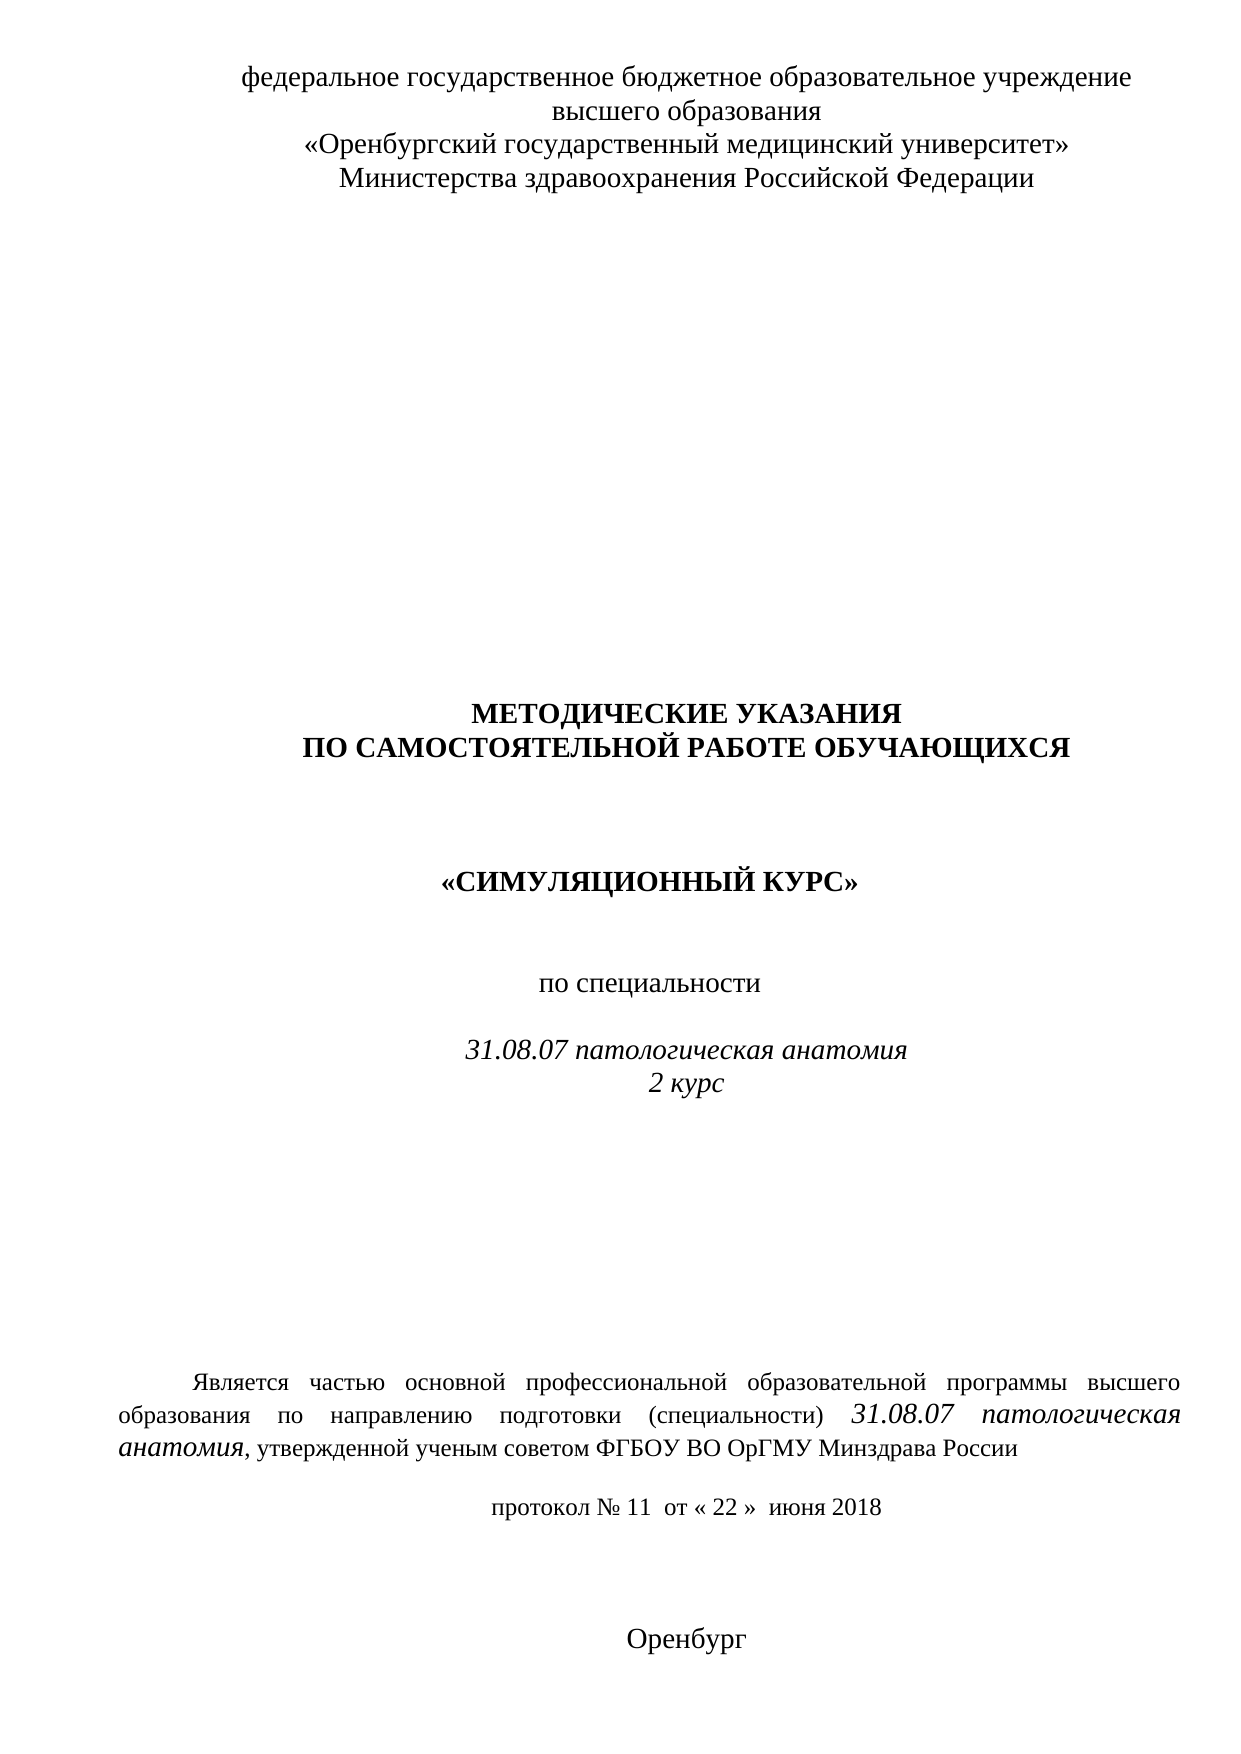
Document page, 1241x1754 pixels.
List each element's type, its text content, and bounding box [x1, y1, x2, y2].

text федеральное государственное бюджетное образовательное учреждение [118, 59, 1181, 93]
text по специальности [118, 965, 1181, 998]
text 31.08.07 патологическая анатомия [118, 1032, 1181, 1065]
text «Оренбургский государственный медицинский университет» [118, 126, 1181, 160]
text «Симуляционный курс» [118, 864, 1181, 898]
text ПО САМОСТОЯТЕЛЬНОЙ РАБОТЕ ОБУЧАЮЩИХСЯ [118, 730, 1181, 763]
text протокол № 11 от « 22 » июня 2018 [118, 1492, 1181, 1521]
text Оренбург [118, 1621, 1181, 1655]
text МЕТОДИЧЕСКИЕ УКАЗАНИЯ [118, 696, 1181, 730]
text 2 курс [118, 1065, 1181, 1099]
text Является частью основной профессиональной образовательной программы высшего образования по направлению подготовки (специальности) 31.08.07 патологическая анатомия, утвержденной ученым советом ФГБОУ ВО ОрГМУ Минздрава России [118, 1367, 1181, 1463]
text Министерства здравоохранения Российской Федерации [118, 160, 1181, 193]
text высшего образования [118, 93, 1181, 126]
